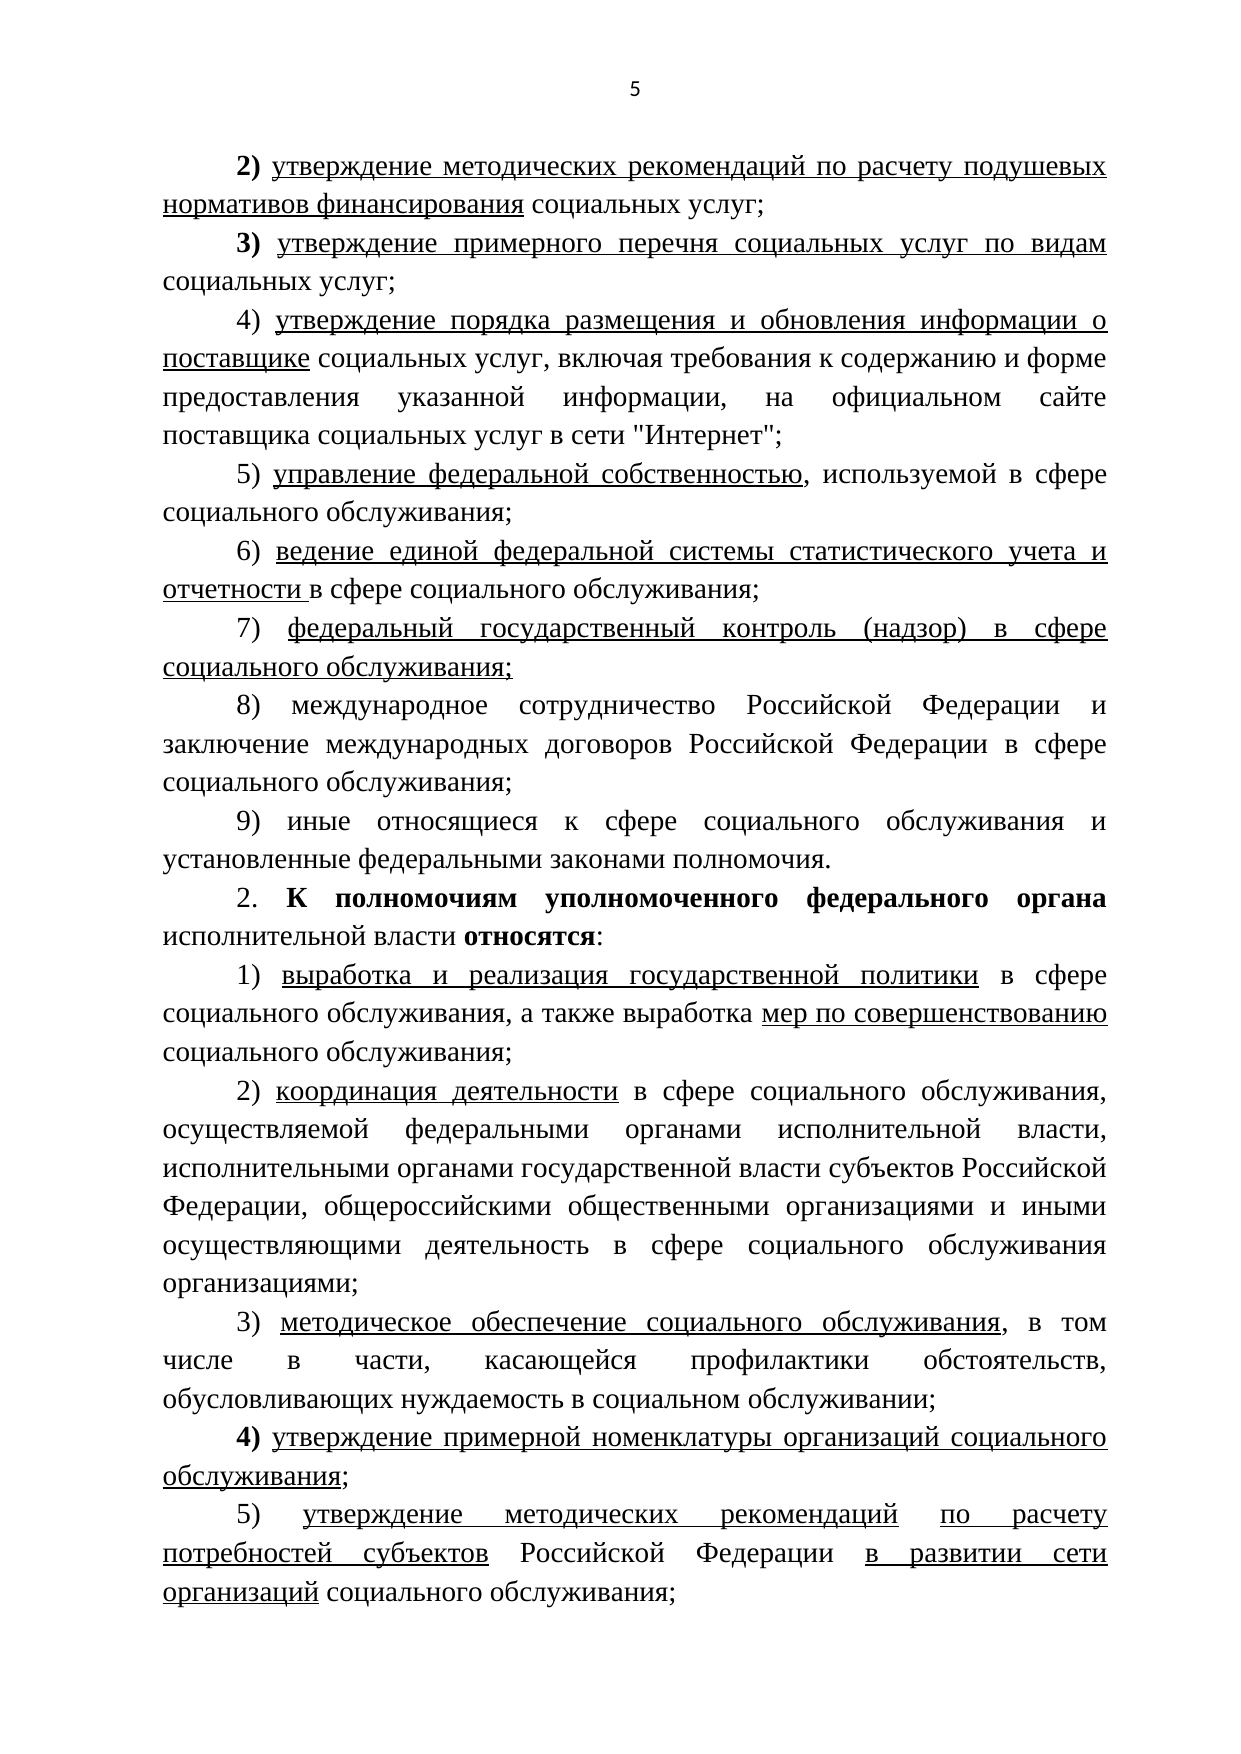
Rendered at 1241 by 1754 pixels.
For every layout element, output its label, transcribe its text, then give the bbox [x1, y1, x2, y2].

text 5) утверждение методических рекомендаций по расчету потребностей субъектов Российской Федерации в развитии сети организаций социального обслуживания; [162, 1497, 1107, 1607]
text 3) утверждение примерного перечня социальных услуг по видам социальных услуг; [162, 225, 1107, 297]
text 4) утверждение порядка размещения и обновления информации о поставщике социальных услуг, включая требования к содержанию и форме предоставления указанной информации, на официальном сайте поставщика социальных услуг в сети "Интернет"; [162, 302, 1107, 451]
text 1) выработка и реализация государственной политики в сфере социального обслуживания, а также выработка мер по совершенствованию социального обслуживания; [162, 957, 1107, 1068]
text 6) ведение единой федеральной системы статистического учета и отчетности в сфере социального обслуживания; [162, 533, 1107, 605]
text 2) утверждение методических рекомендаций по расчету подушевых нормативов финансирования социальных услуг; [162, 148, 1107, 220]
text 5) управление федеральной собственностью, используемой в сфере социального обслуживания; [162, 456, 1107, 528]
text 9) иные относящиеся к сфере социального обслуживания и установленные федеральными законами полномочия. [162, 803, 1107, 875]
text 3) методическое обеспечение социального обслуживания, в том числе в части, касающейся профилактики обстоятельств, обусловливающих нуждаемость в социальном обслуживании; [162, 1304, 1107, 1414]
text 2) координация деятельности в сфере социального обслуживания, осуществляемой федеральными органами исполнительной власти, исполнительными органами государственной власти субъектов Российской Федерации, общероссийскими общественными организациями и иными осуществляющими деятельность в сфере социального обслуживания организациями; [162, 1073, 1107, 1299]
text 8) международное сотрудничество Российской Федерации и заключение международных договоров Российской Федерации в сфере социального обслуживания; [162, 687, 1107, 798]
text 4) утверждение примерной номенклатуры организаций социального обслуживания; [162, 1419, 1107, 1492]
text 7) федеральный государственный контроль (надзор) в сфере социального обслуживания; [162, 610, 1107, 682]
text 2. К полномочиям уполномоченного федерального органа исполнительной власти относятся: [162, 880, 1107, 952]
